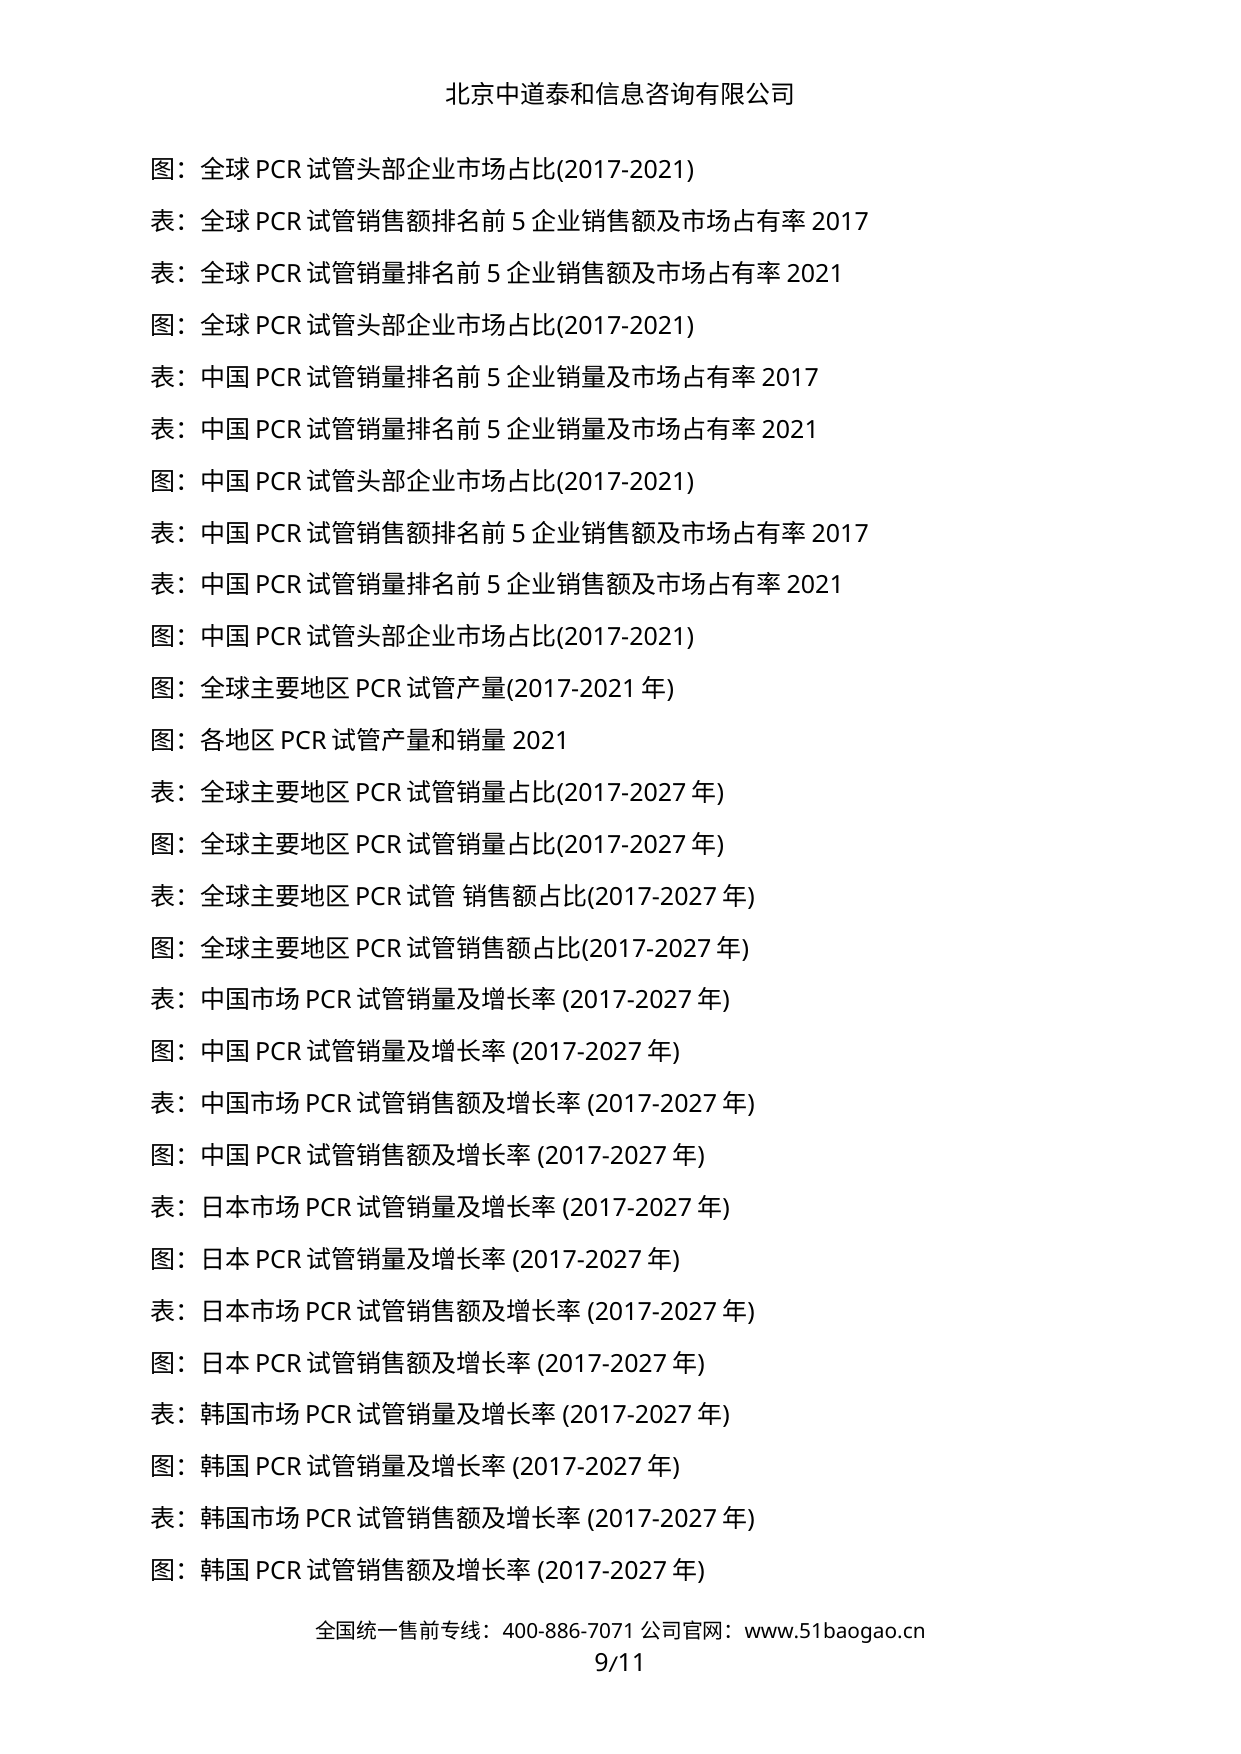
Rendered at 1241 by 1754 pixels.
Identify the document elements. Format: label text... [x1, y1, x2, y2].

text 图：全球主要地区PCR试管销量占比(2017-2027年) [150, 824, 1090, 861]
text 表：日本市场PCR试管销售额及增长率 (2017-2027年) [150, 1291, 1090, 1327]
text 图：中国PCR试管销量及增长率 (2017-2027年) [150, 1032, 1090, 1068]
text 表：韩国市场PCR试管销量及增长率 (2017-2027年) [150, 1395, 1090, 1431]
text 图：韩国PCR试管销售额及增长率 (2017-2027年) [150, 1551, 1090, 1587]
text 表：全球PCR试管销量排名前5企业销售额及市场占有率 2021 [150, 254, 1090, 290]
text 表：全球主要地区PCR试管 销售额占比(2017-2027年) [150, 876, 1090, 912]
text 图：全球PCR试管头部企业市场占比(2017-2021) [150, 150, 1090, 186]
text 图：中国PCR试管头部企业市场占比(2017-2021) [150, 461, 1090, 497]
text 表：韩国市场PCR试管销售额及增长率 (2017-2027年) [150, 1499, 1090, 1535]
text 表：中国PCR试管销量排名前5企业销售额及市场占有率 2021 [150, 565, 1090, 601]
text 图：日本PCR试管销量及增长率 (2017-2027年) [150, 1239, 1090, 1276]
text 表：全球主要地区PCR试管销量占比(2017-2027年) [150, 772, 1090, 809]
text 图：中国PCR试管头部企业市场占比(2017-2021) [150, 617, 1090, 653]
text 表：日本市场PCR试管销量及增长率 (2017-2027年) [150, 1187, 1090, 1224]
text 表：中国市场PCR试管销售额及增长率 (2017-2027年) [150, 1084, 1090, 1120]
text 表：中国PCR试管销量排名前5企业销量及市场占有率 2017 [150, 357, 1090, 394]
text 图：中国PCR试管销售额及增长率 (2017-2027年) [150, 1136, 1090, 1172]
text 图：日本PCR试管销售额及增长率 (2017-2027年) [150, 1343, 1090, 1379]
text 图：全球主要地区PCR试管销售额占比(2017-2027年) [150, 928, 1090, 964]
text 表：全球PCR试管销售额排名前5企业销售额及市场占有率 2017 [150, 202, 1090, 238]
text 图：全球PCR试管头部企业市场占比(2017-2021) [150, 306, 1090, 342]
text 表：中国PCR试管销售额排名前5企业销售额及市场占有率 2017 [150, 513, 1090, 549]
text 图：韩国PCR试管销量及增长率 (2017-2027年) [150, 1447, 1090, 1483]
text 表：中国市场PCR试管销量及增长率 (2017-2027年) [150, 980, 1090, 1016]
text 图：全球主要地区PCR试管产量(2017-2021年) [150, 669, 1090, 705]
text 图：各地区PCR试管产量和销量 2021 [150, 721, 1090, 757]
text 表：中国PCR试管销量排名前5企业销量及市场占有率 2021 [150, 409, 1090, 446]
